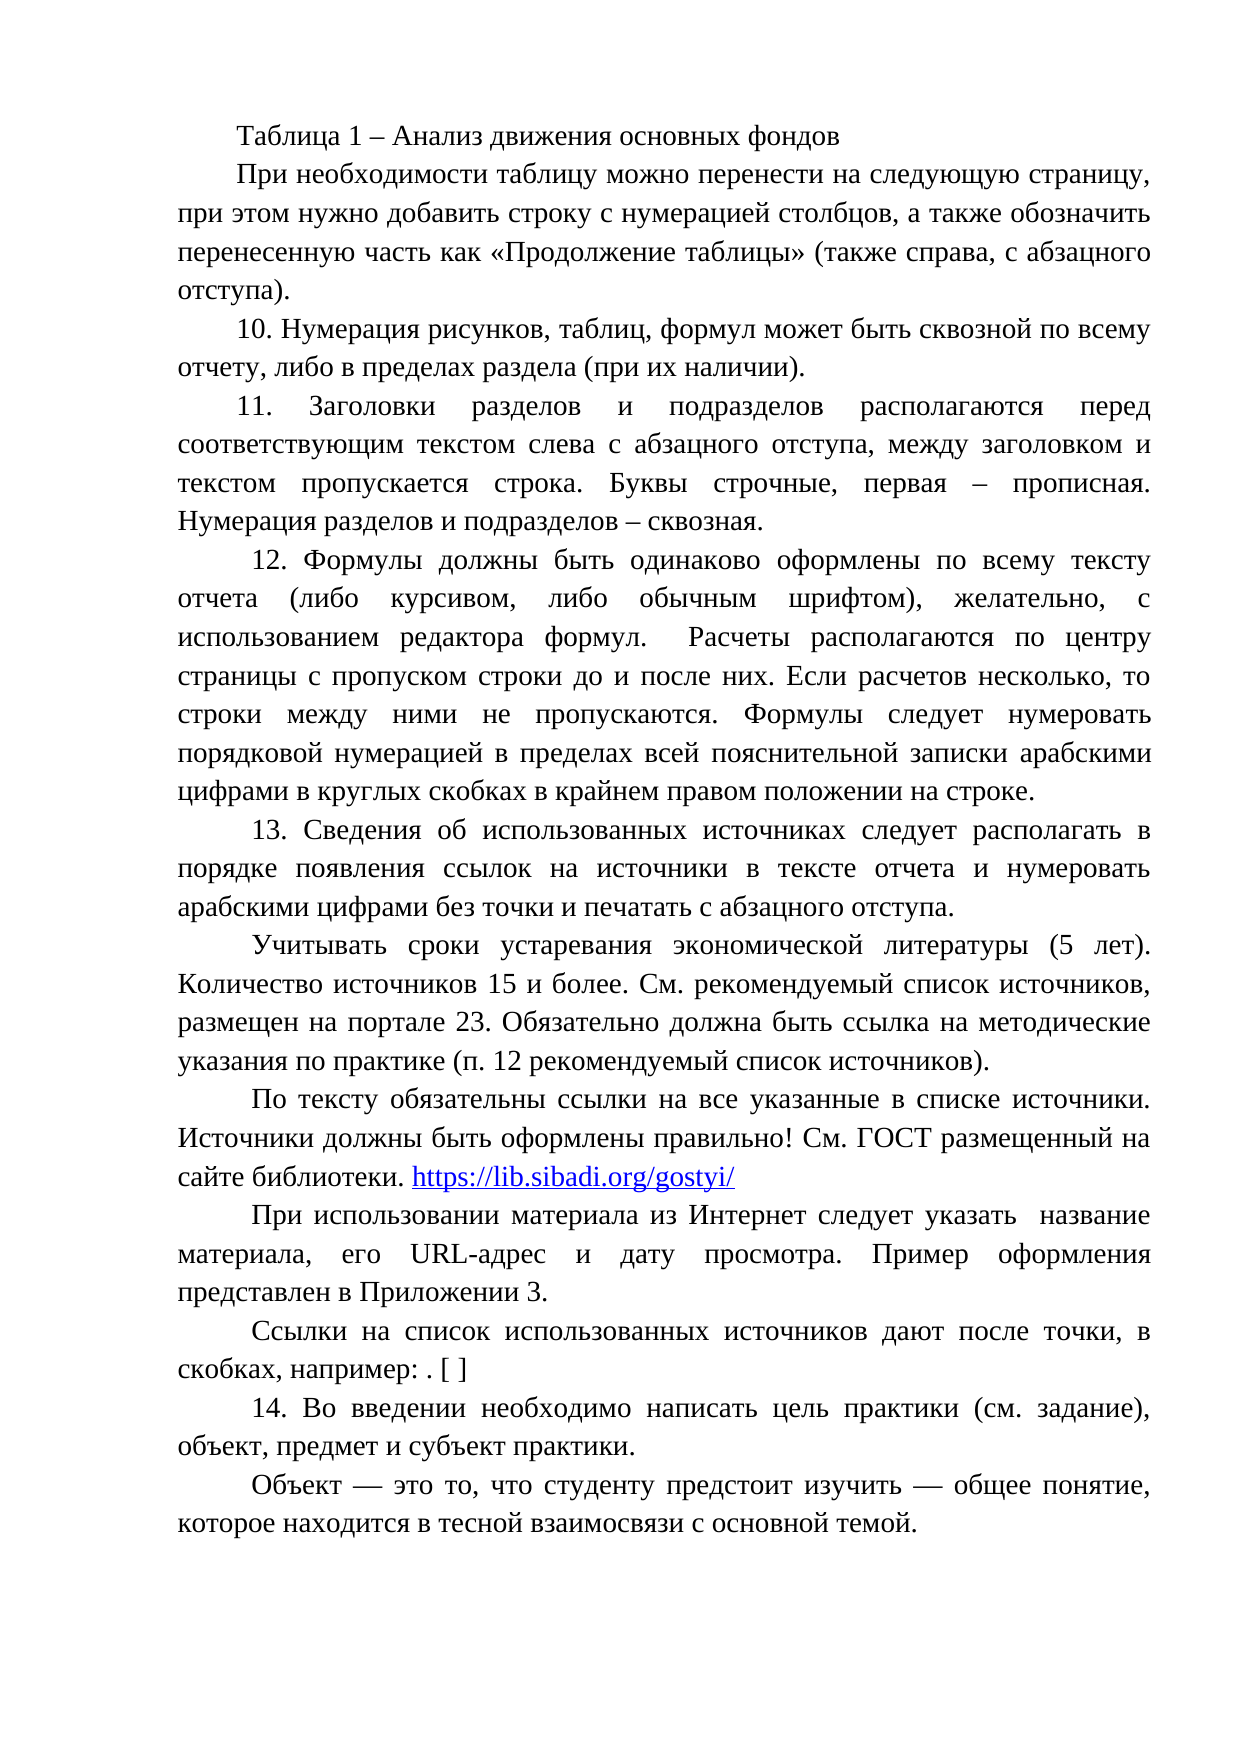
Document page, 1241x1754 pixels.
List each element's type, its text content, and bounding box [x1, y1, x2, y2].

text Ссылки на список использованных источников дают после точки, в скобках, например: . [ ] [177, 1313, 1152, 1385]
text При использовании материала из Интернет следует указать название материала, его URL-адрес и дату просмотра. Пример оформления представлен в Приложении 3. [177, 1197, 1152, 1308]
text Таблица 1 – Анализ движения основных фондов [177, 118, 1152, 152]
text 10. Нумерация рисунков, таблиц, формул может быть сквозной по всему отчету, либо в пределах раздела (при их наличии). [177, 311, 1152, 383]
text Учитывать сроки устаревания экономической литературы (5 лет). Количество источников 15 и более. См. рекомендуемый список источников, размещен на портале 23. Обязательно должна быть ссылка на методические указания по практике (п. 12 рекомендуемый список источников). [177, 927, 1152, 1077]
text При необходимости таблицу можно перенести на следующую страницу, при этом нужно добавить строку с нумерацией столбцов, а также обозначить перенесенную часть как «Продолжение таблицы» (также справа, с абзацного отступа). [177, 157, 1152, 306]
text По тексту обязательны ссылки на все указанные в списке источники. Источники должны быть оформлены правильно! См. ГОСТ размещенный на сайте библиотеки. https://lib.sibadi.org/gostyi/ [177, 1082, 1152, 1192]
text 14. Во введении необходимо написать цель практики (см. задание), объект, предмет и субъект практики. [177, 1390, 1152, 1462]
text 12. Формулы должны быть одинаково оформлены по всему тексту отчета (либо курсивом, либо обычным шрифтом), желательно, с использованием редактора формул. Расчеты располагаются по центру страницы с пропуском строки до и после них. Если расчетов несколько, то строки между ними не пропускаются. Формулы следует нумеровать порядковой нумерацией в пределах всей пояснительной записки арабскими цифрами в круглых скобках в крайнем правом положении на строке. [177, 542, 1152, 807]
text 11. Заголовки разделов и подразделов располагаются перед соответствующим текстом слева с абзацного отступа, между заголовком и текстом пропускается строка. Буквы строчные, первая – прописная. Нумерация разделов и подразделов – сквозная. [177, 388, 1152, 537]
text Объект — это то, что студенту предстоит изучить — общее понятие, которое находится в тесной взаимосвязи с основной темой. [177, 1467, 1152, 1539]
text 13. Сведения об использованных источниках следует располагать в порядке появления ссылок на источники в тексте отчета и нумеровать арабскими цифрами без точки и печатать с абзацного отступа. [177, 812, 1152, 922]
